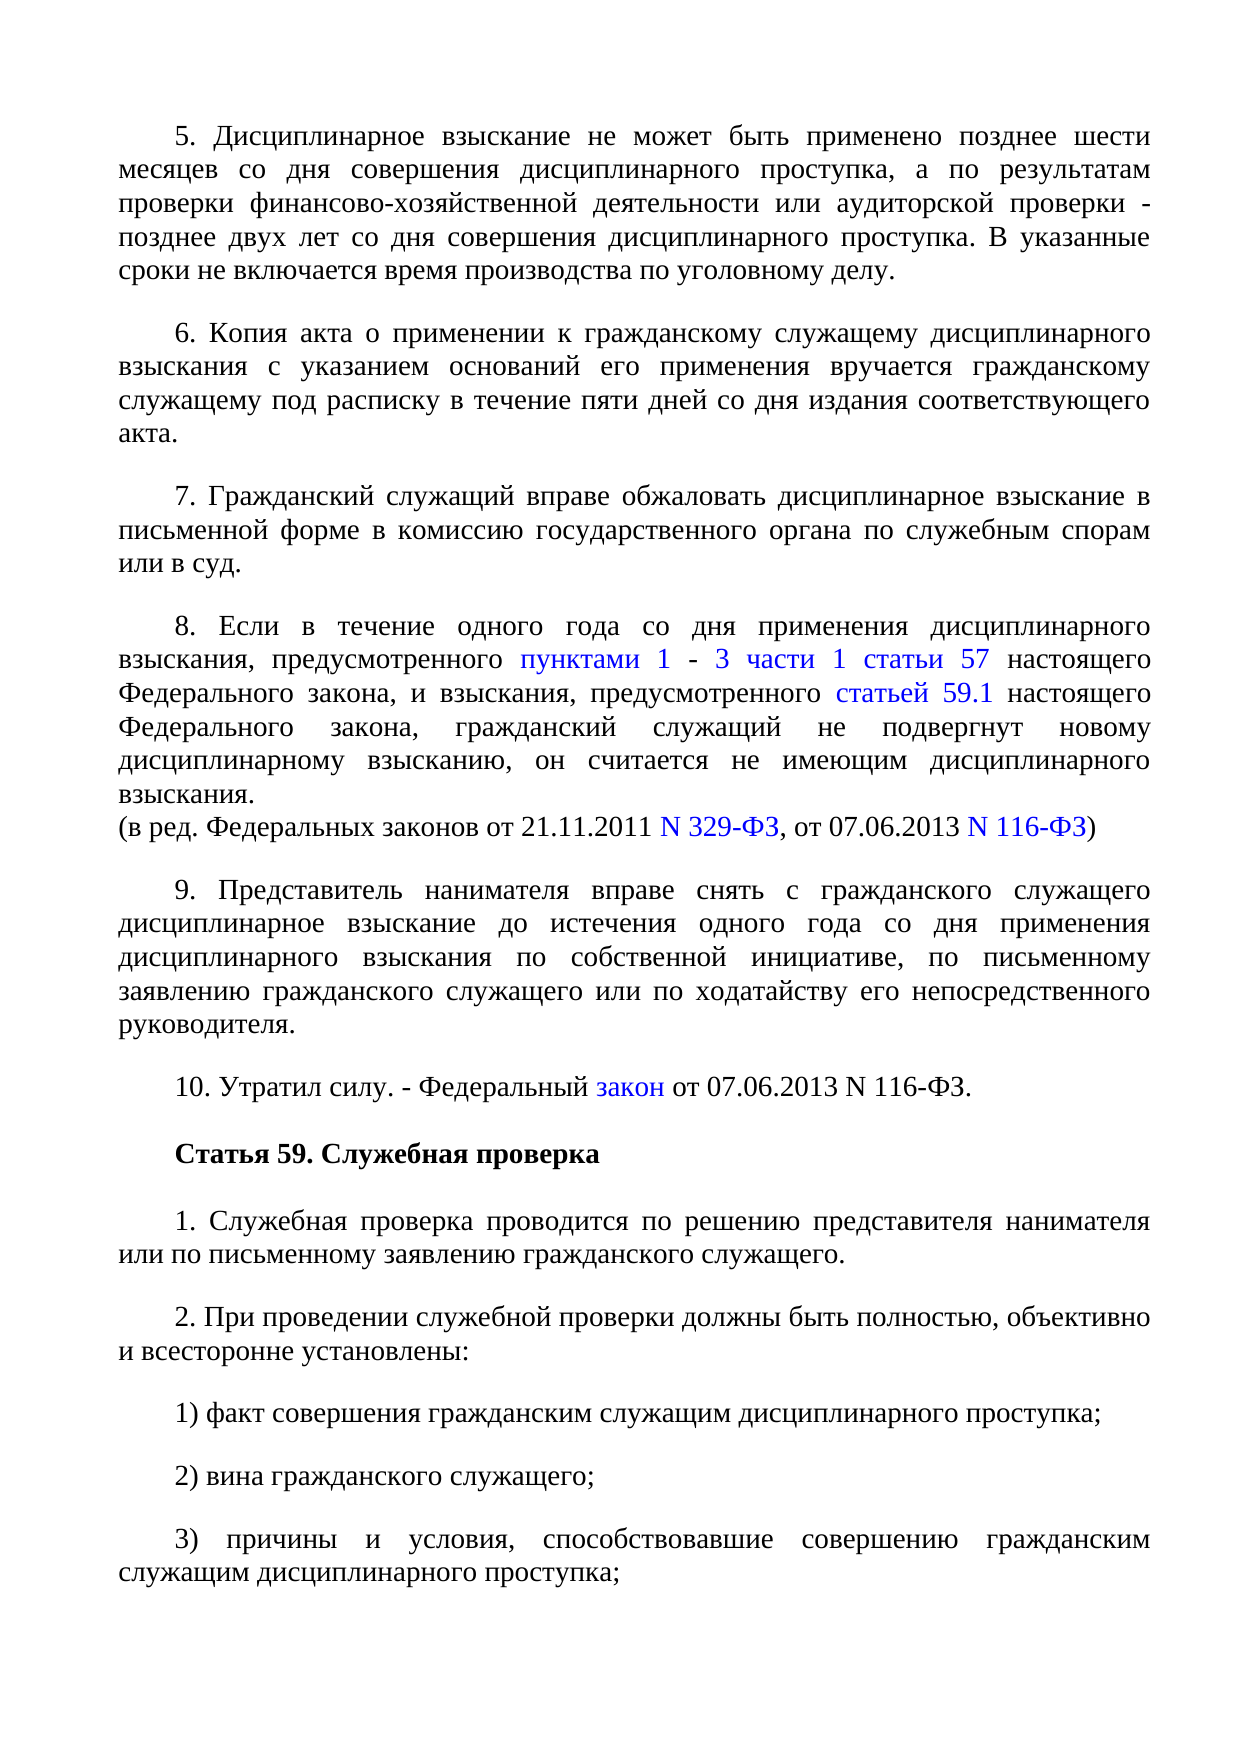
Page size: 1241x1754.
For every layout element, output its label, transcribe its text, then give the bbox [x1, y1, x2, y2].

text 9. Представитель нанимателя вправе снять с гражданского служащего дисциплинарное взыскание до истечения одного года со дня применения дисциплинарного взыскания по собственной инициативе, по письменному заявлению гражданского служащего или по ходатайству его непосредственного руководителя. [118, 872, 1152, 1040]
title Статья 59. Служебная проверка [118, 1136, 1152, 1169]
text 5. Дисциплинарное взыскание не может быть применено позднее шести месяцев со дня совершения дисциплинарного проступка, а по результатам проверки финансово-хозяйственной деятельности или аудиторской проверки - позднее двух лет со дня совершения дисциплинарного проступка. В указанные сроки не включается время производства по уголовному делу. [118, 118, 1152, 286]
text 8. Если в течение одного года со дня применения дисциплинарного взыскания, предусмотренного пунктами 1 - 3 части 1 статьи 57 настоящего Федерального закона, и взыскания, предусмотренного статьей 59.1 настоящего Федерального закона, гражданский служащий не подвергнут новому дисциплинарному взысканию, он считается не имеющим дисциплинарного взыскания. [118, 608, 1152, 809]
text 7. Гражданский служащий вправе обжаловать дисциплинарное взыскание в письменной форме в комиссию государственного органа по служебным спорам или в суд. [118, 478, 1152, 579]
text 1. Служебная проверка проводится по решению представителя нанимателя или по письменному заявлению гражданского служащего. [118, 1203, 1152, 1270]
text (в ред. Федеральных законов от 21.11.2011 N 329-ФЗ, от 07.06.2013 N 116-ФЗ) [118, 809, 1152, 843]
text 1) факт совершения гражданским служащим дисциплинарного проступка; [118, 1396, 1152, 1429]
text 10. Утратил силу. - Федеральный закон от 07.06.2013 N 116-ФЗ. [118, 1069, 1152, 1102]
text 3) причины и условия, способствовавшие совершению гражданским служащим дисциплинарного проступка; [118, 1521, 1152, 1588]
text 2) вина гражданского служащего; [118, 1458, 1152, 1492]
text 2. При проведении служебной проверки должны быть полностью, объективно и всесторонне установлены: [118, 1299, 1152, 1366]
text 6. Копия акта о применении к гражданскому служащему дисциплинарного взыскания с указанием оснований его применения вручается гражданскому служащему под расписку в течение пяти дней со дня издания соответствующего акта. [118, 315, 1152, 449]
